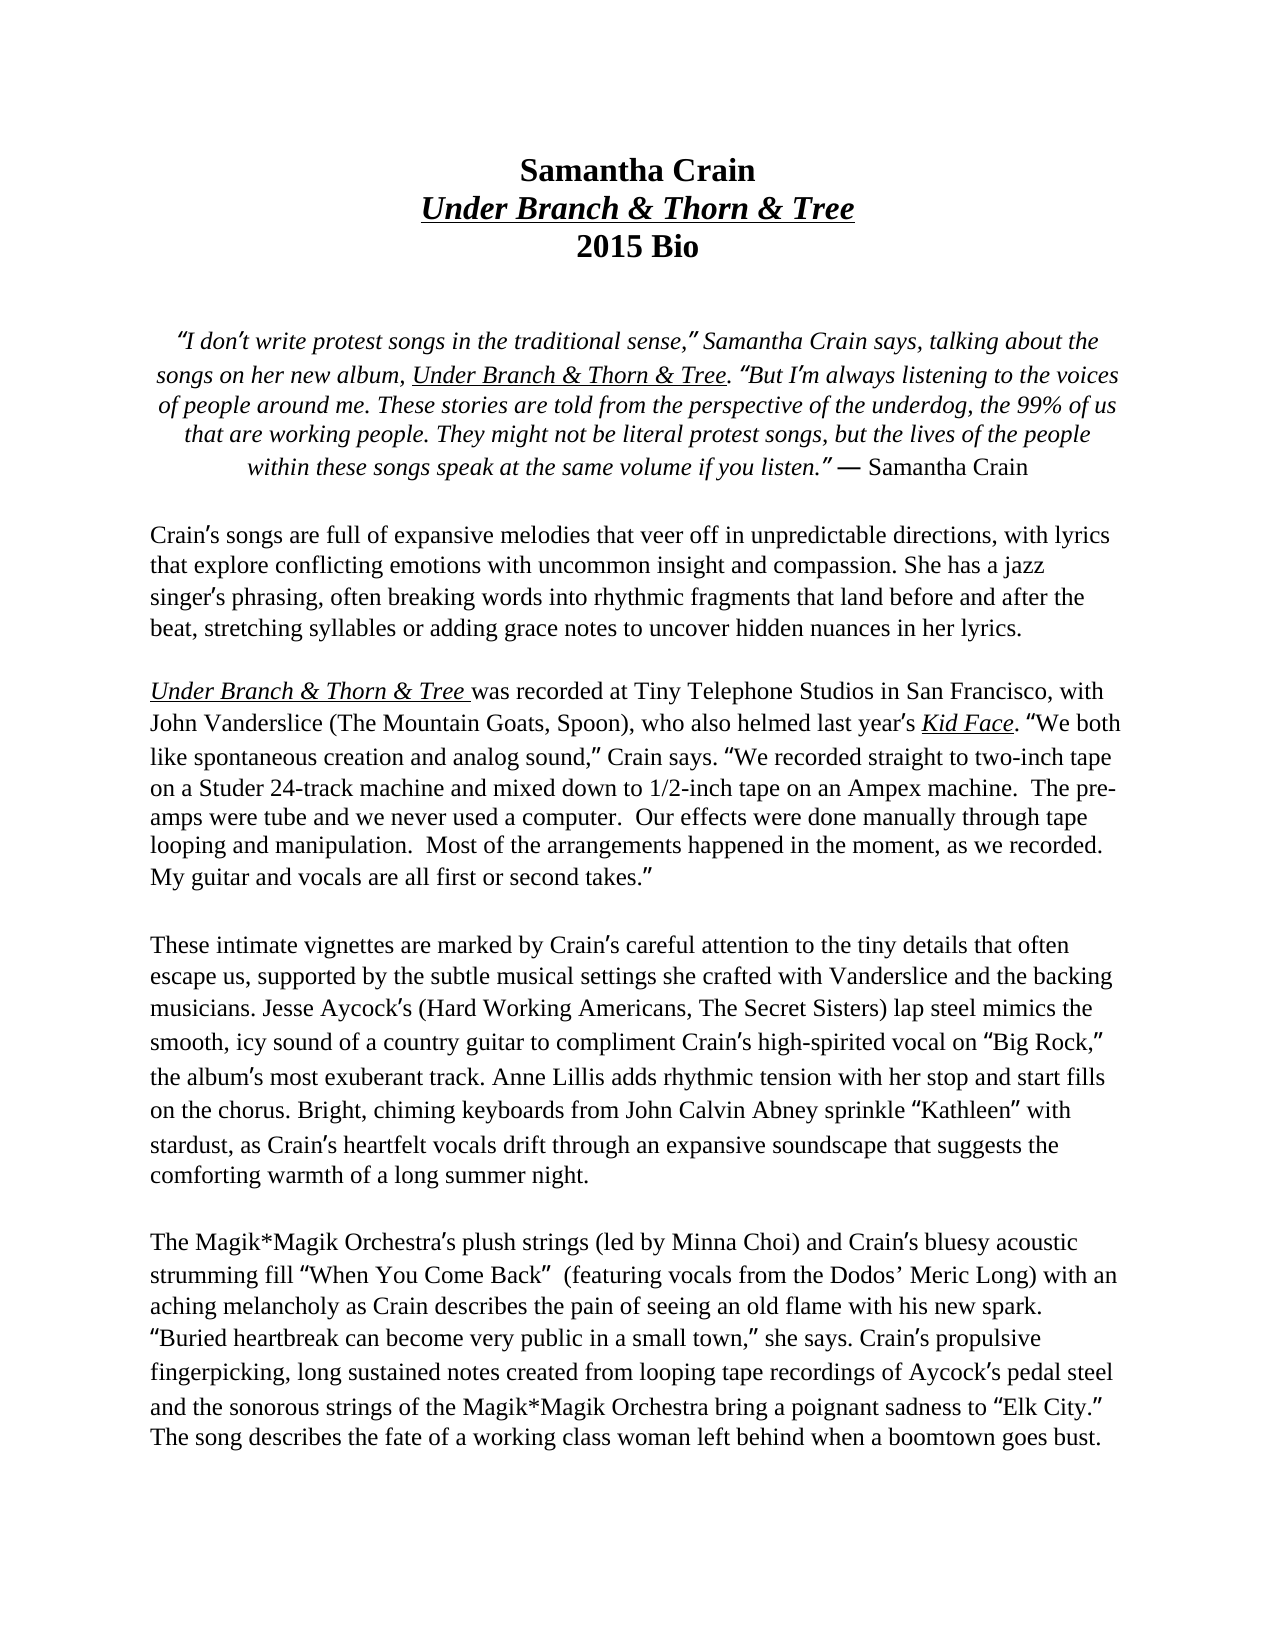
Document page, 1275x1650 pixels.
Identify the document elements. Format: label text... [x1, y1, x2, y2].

text Under Branch & Thorn & Tree [150, 188, 1125, 227]
text Under Branch & Thorn & Tree was recorded at Tiny Telephone Studios in San Francisco, with John Vanderslice (The Mountain Goats, Spoon), who also helmed last year’s Kid Face. “We both like spontaneous creation and analog sound,” Crain says. “We recorded straight to two-inch tape on a Studer 24-track machine and mixed down to 1/2-inch tape on an Ampex machine. The pre-amps were tube and we never used a computer. Our effects were done manually through tape looping and manipulation. Most of the arrangements happened in the moment, as we recorded. My guitar and vocals are all first or second takes.” [150, 676, 1125, 893]
text 2015 Bio [150, 227, 1125, 265]
text Crain’s songs are full of expansive melodies that veer off in unpredictable directions, with lyrics that explore conflicting emotions with uncommon insight and compassion. She has a jazz singer’s phrasing, often breaking words into rhythmic fragments that land before and after the beat, stretching syllables or adding grace notes to uncover hidden nuances in her lyrics. [150, 516, 1125, 642]
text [150, 1223, 1125, 1451]
text These intimate vignettes are marked by Crain’s careful attention to the tiny details that often escape us, supported by the subtle musical settings she crafted with Vanderslice and the backing musicians. Jesse Aycock’s (Hard Working Americans, The Secret Sisters) lap steel mimics the smooth, icy sound of a country guitar to compliment Crain’s high-spirited vocal on “Big Rock,” the album’s most exuberant track. Anne Lillis adds rhythmic tension with her stop and start fills on the chorus. Bright, chiming keyboards from John Calvin Abney sprinkle “Kathleen” with stardust, as Crain’s heartfelt vocals drift through an expansive soundscape that suggests the comforting warmth of a long summer night. [150, 927, 1125, 1189]
text “I don’t write protest songs in the traditional sense,” Samantha Crain says, talking about the songs on her new album, Under Branch & Thorn & Tree. “But I’m always listening to the voices of people around me. These stories are told from the perspective of the underdog, the 99% of us that are working people. They might not be literal protest songs, but the lives of the people within these songs speak at the same volume if you listen.” — Samantha Crain [150, 322, 1125, 482]
text Samantha Crain [150, 150, 1125, 188]
